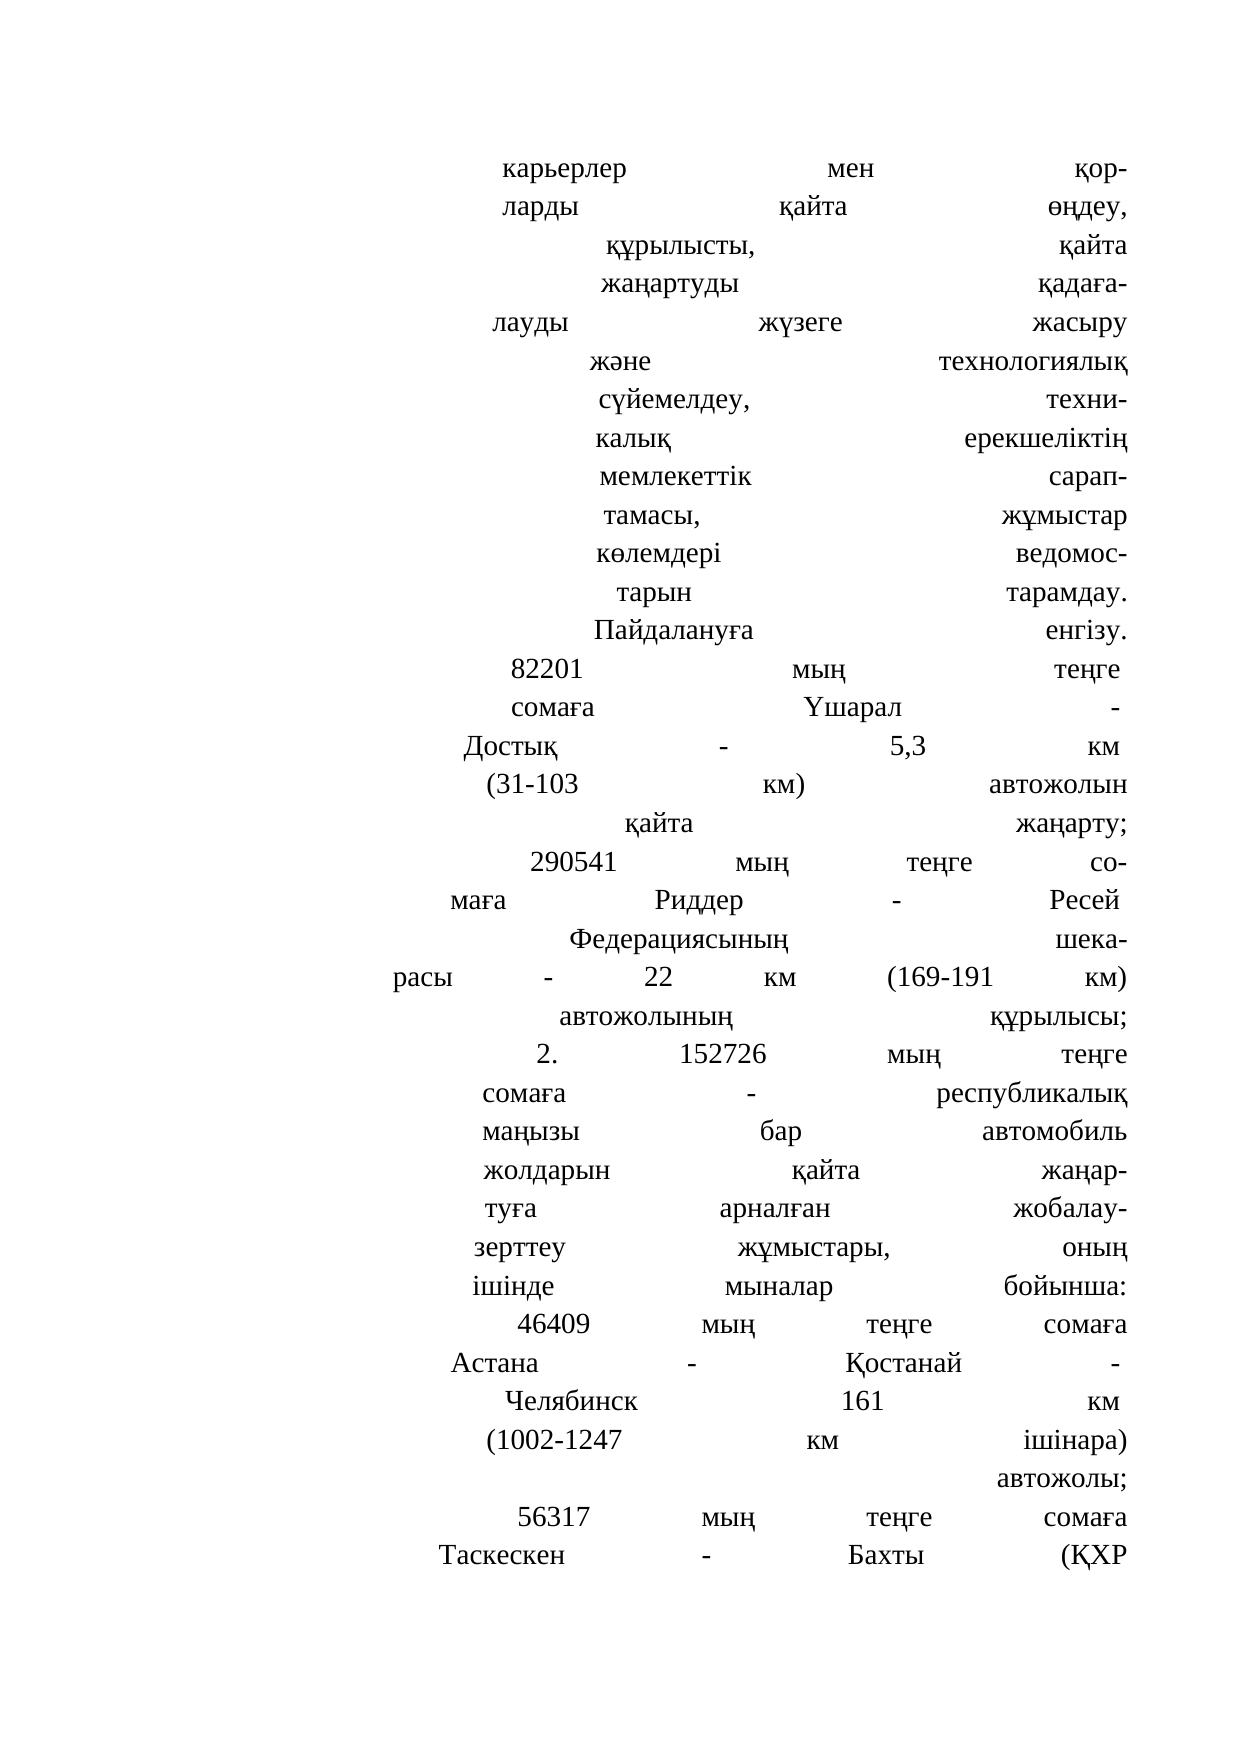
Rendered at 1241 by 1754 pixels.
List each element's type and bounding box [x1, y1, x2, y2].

text [112, 150, 1128, 1571]
